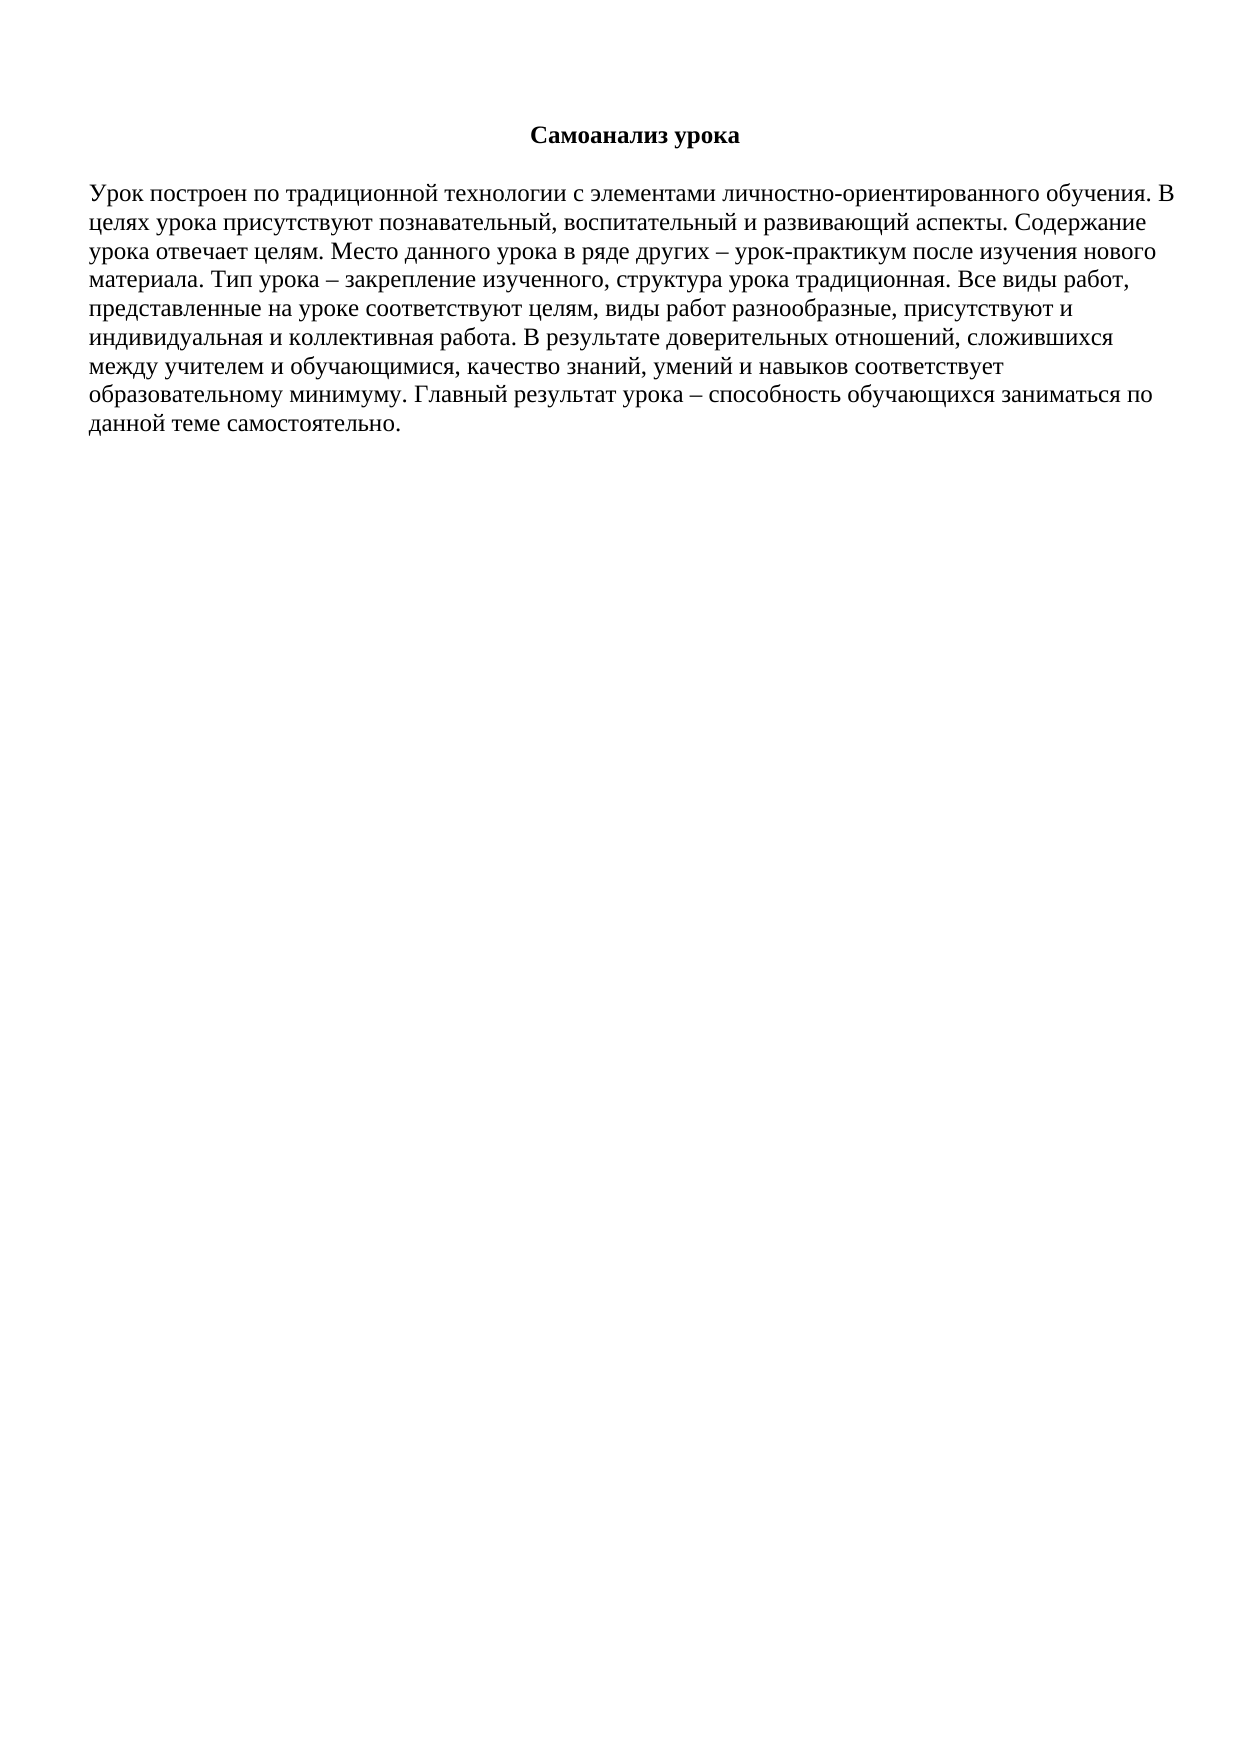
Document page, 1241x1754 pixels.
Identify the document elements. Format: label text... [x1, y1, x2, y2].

text Самоанализ урока [89, 279, 1181, 308]
text Урок построен по традиционной технологии с элементами личностно-ориентированного обучения. В целях урока присутствуют познавательный, воспитательный и развивающий аспекты. Содержание урока отвечает целям. Место данного урока в ряде других – урок-практикум после изучения нового материала. Тип урока – закрепление изученного, структура урока традиционная. Все виды работ, представленные на уроке соответствуют целям, виды работ разнообразные, присутствуют и индивидуальная и коллективная работа. В результате доверительных отношений, сложившихся между учителем и обучающимися, качество знаний, умений и навыков соответствует образовательному минимуму. Главный результат урока – способность обучающихся заниматься по данной теме самостоятельно. [89, 337, 1181, 596]
